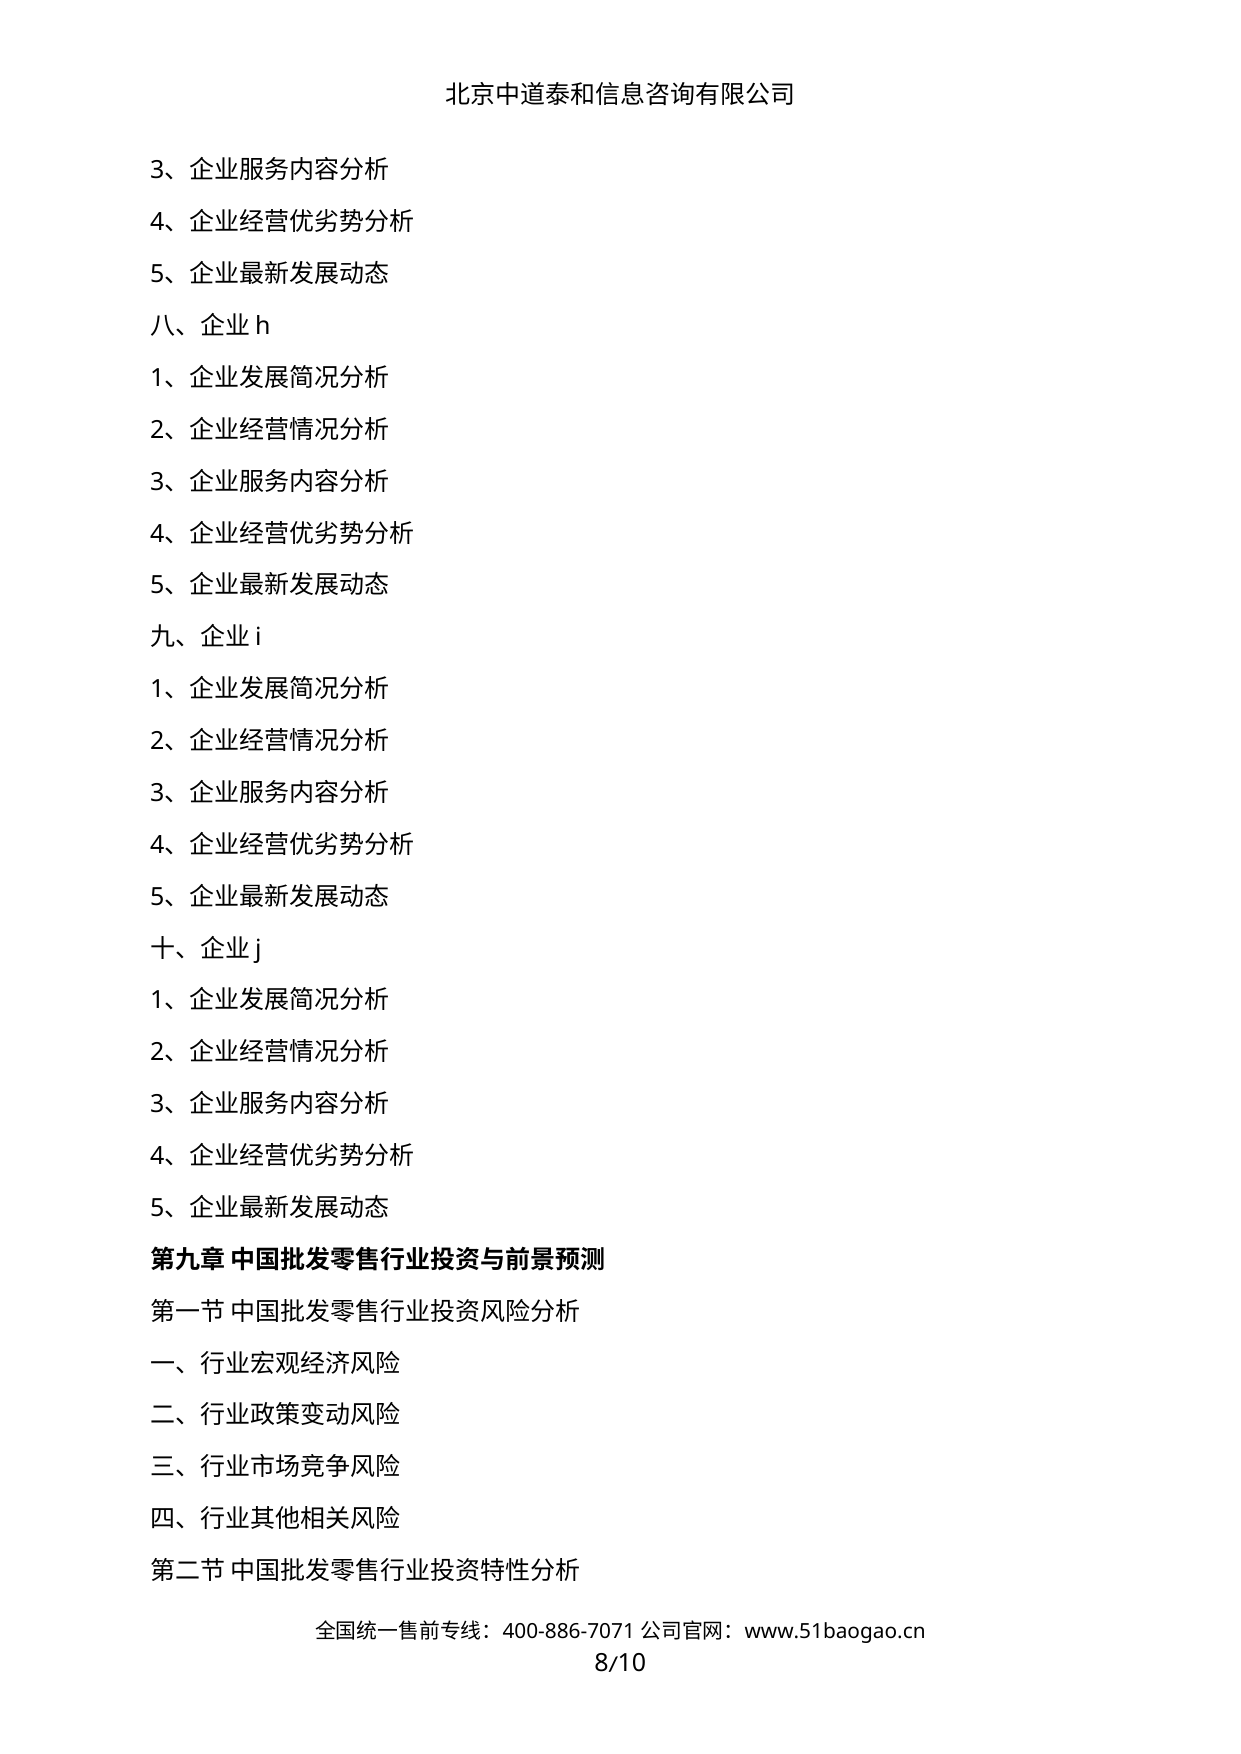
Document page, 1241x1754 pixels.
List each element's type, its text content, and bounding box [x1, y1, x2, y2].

text 3、企业服务内容分析 [150, 1084, 1090, 1120]
text 1、企业发展简况分析 [150, 669, 1090, 705]
text 4、企业经营优劣势分析 [150, 824, 1090, 861]
text 5、企业最新发展动态 [150, 565, 1090, 601]
text 3、企业服务内容分析 [150, 461, 1090, 497]
text 3、企业服务内容分析 [150, 150, 1090, 186]
text 第九章 中国批发零售行业投资与前景预测 [150, 1239, 1090, 1276]
text 5、企业最新发展动态 [150, 876, 1090, 912]
text 4、企业经营优劣势分析 [150, 1136, 1090, 1172]
text 4、企业经营优劣势分析 [150, 202, 1090, 238]
text 2、企业经营情况分析 [150, 721, 1090, 757]
text 3、企业服务内容分析 [150, 772, 1090, 809]
text 九、企业i [150, 617, 1090, 653]
text 5、企业最新发展动态 [150, 254, 1090, 290]
text 四、行业其他相关风险 [150, 1499, 1090, 1535]
text 三、行业市场竞争风险 [150, 1447, 1090, 1483]
text 1、企业发展简况分析 [150, 357, 1090, 394]
text 一、行业宏观经济风险 [150, 1343, 1090, 1379]
text 4、企业经营优劣势分析 [150, 513, 1090, 549]
text 八、企业h [150, 306, 1090, 342]
text 第二节 中国批发零售行业投资特性分析 [150, 1551, 1090, 1587]
text 二、行业政策变动风险 [150, 1395, 1090, 1431]
text 2、企业经营情况分析 [150, 409, 1090, 446]
text 2、企业经营情况分析 [150, 1032, 1090, 1068]
text 1、企业发展简况分析 [150, 980, 1090, 1016]
text 十、企业j [150, 928, 1090, 964]
text 第一节 中国批发零售行业投资风险分析 [150, 1291, 1090, 1327]
text 5、企业最新发展动态 [150, 1187, 1090, 1224]
